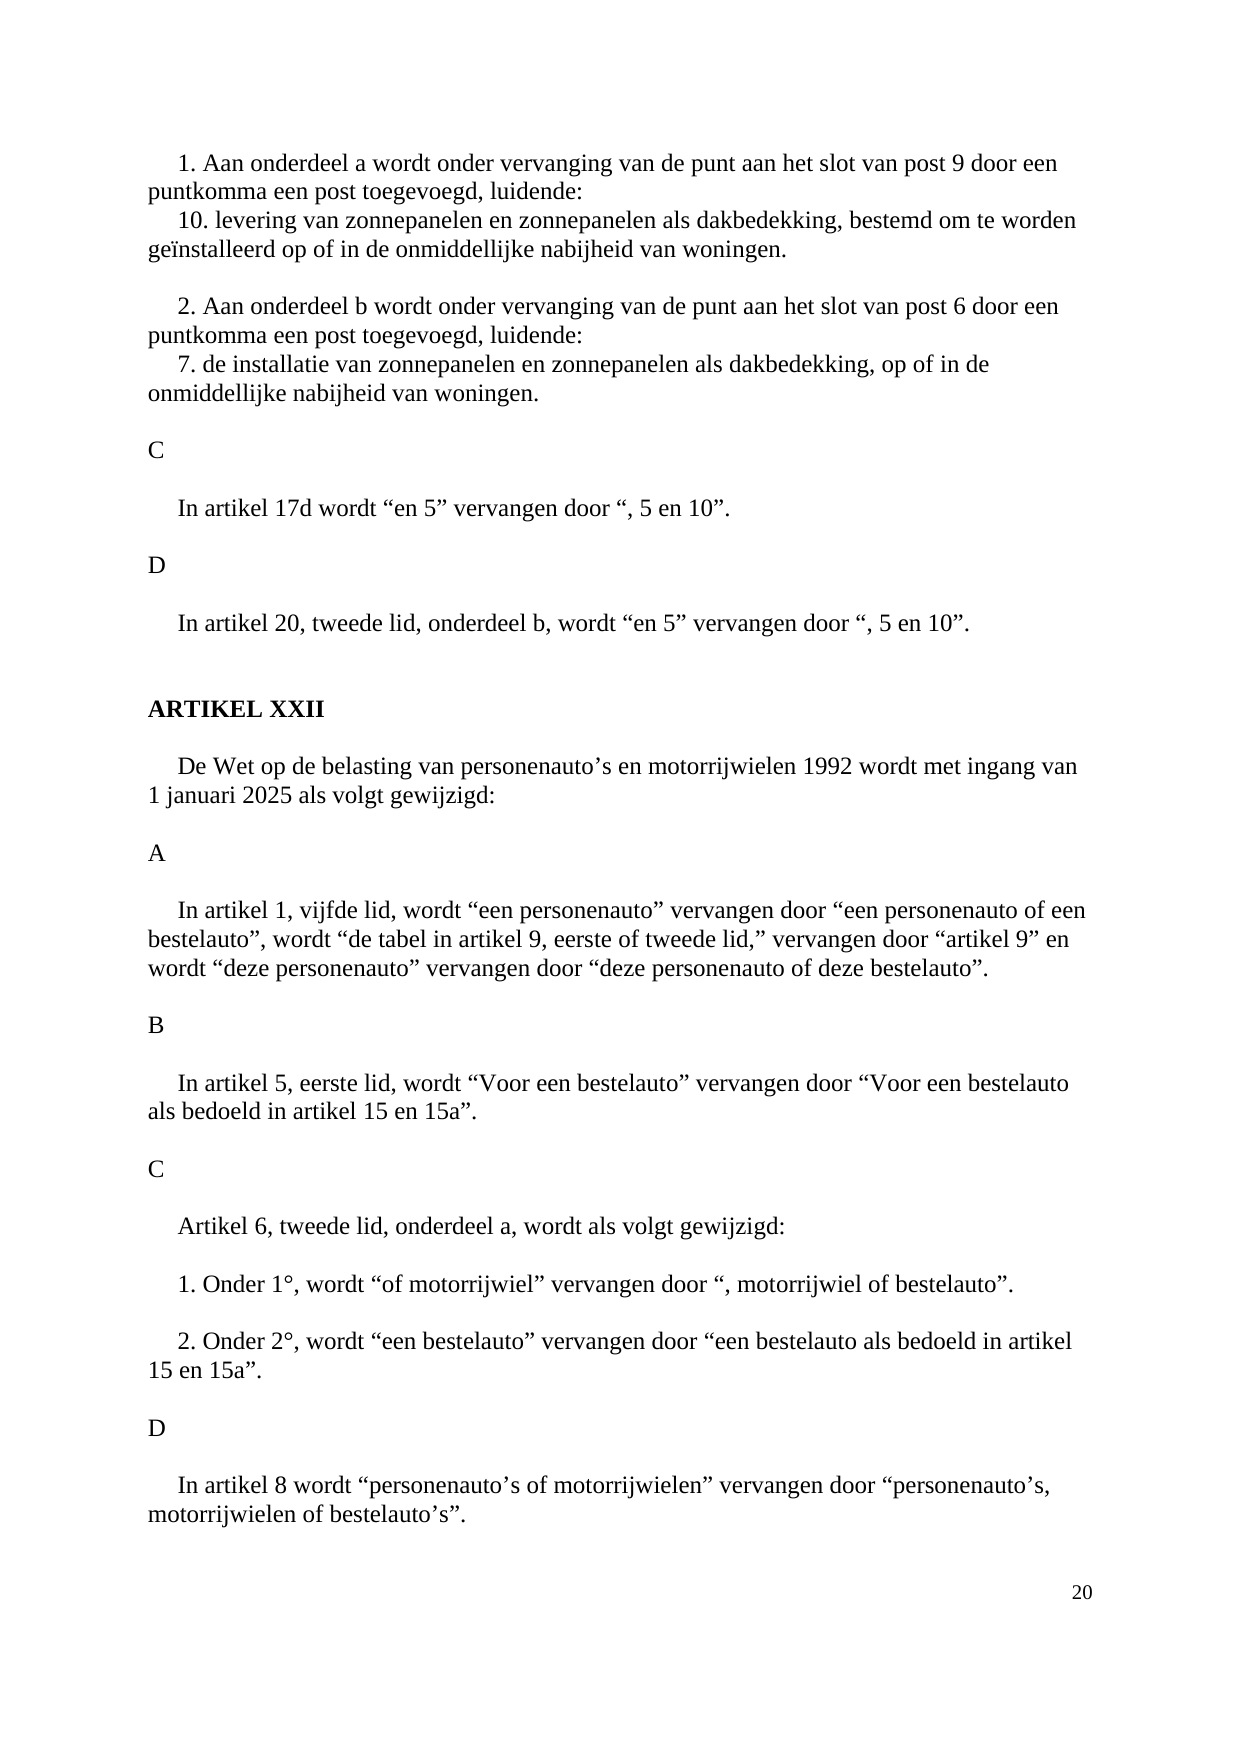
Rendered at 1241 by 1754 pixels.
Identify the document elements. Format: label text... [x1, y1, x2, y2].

text 7. de installatie van zonnepanelen en zonnepanelen als dakbedekking, op of in de onmiddellijke nabijheid van woningen. [148, 349, 1093, 406]
text In artikel 8 wordt “personenauto’s of motorrijwielen” vervangen door “personenauto’s, motorrijwielen of bestelauto’s”. [148, 1470, 1093, 1528]
text 2. Onder 2°, wordt “een bestelauto” vervangen door “een bestelauto als bedoeld in artikel 15 en 15a”. [148, 1326, 1093, 1384]
text D [148, 550, 1093, 579]
text 2. Aan onderdeel b wordt onder vervanging van de punt aan het slot van post 6 door een puntkomma een post toegevoegd, luidende: [148, 291, 1093, 349]
text Artikel 6, tweede lid, onderdeel a, wordt als volgt gewijzigd: [148, 1211, 1093, 1240]
text 1. Aan onderdeel a wordt onder vervanging van de punt aan het slot van post 9 door een puntkomma een post toegevoegd, luidende: [148, 148, 1093, 205]
text De Wet op de belasting van personenauto’s en motorrijwielen 1992 wordt met ingang van 1 januari 2025 als volgt gewijzigd: [148, 751, 1093, 809]
text A [148, 838, 1093, 866]
text 10. levering van zonnepanelen en zonnepanelen als dakbedekking, bestemd om te worden geïnstalleerd op of in de onmiddellijke nabijheid van woningen. [148, 205, 1093, 263]
text In artikel 5, eerste lid, wordt “Voor een bestelauto” vervangen door “Voor een bestelauto als bedoeld in artikel 15 en 15a”. [148, 1068, 1093, 1125]
text C [148, 1154, 1093, 1183]
text In artikel 1, vijfde lid, wordt “een personenauto” vervangen door “een personenauto of een bestelauto”, wordt “de tabel in artikel 9, eerste of tweede lid,” vervangen door “artikel 9” en wordt “deze personenauto” vervangen door “deze personenauto of deze bestelauto”. [148, 895, 1093, 981]
text D [148, 1413, 1093, 1441]
text C [148, 435, 1093, 464]
text In artikel 17d wordt “en 5” vervangen door “, 5 en 10”. [148, 493, 1093, 521]
text ARTIKEL XXII [148, 694, 1093, 723]
text 1. Onder 1°, wordt “of motorrijwiel” vervangen door “, motorrijwiel of bestelauto”. [148, 1269, 1093, 1298]
text In artikel 20, tweede lid, onderdeel b, wordt “en 5” vervangen door “, 5 en 10”. [148, 608, 1093, 636]
text B [148, 1010, 1093, 1039]
